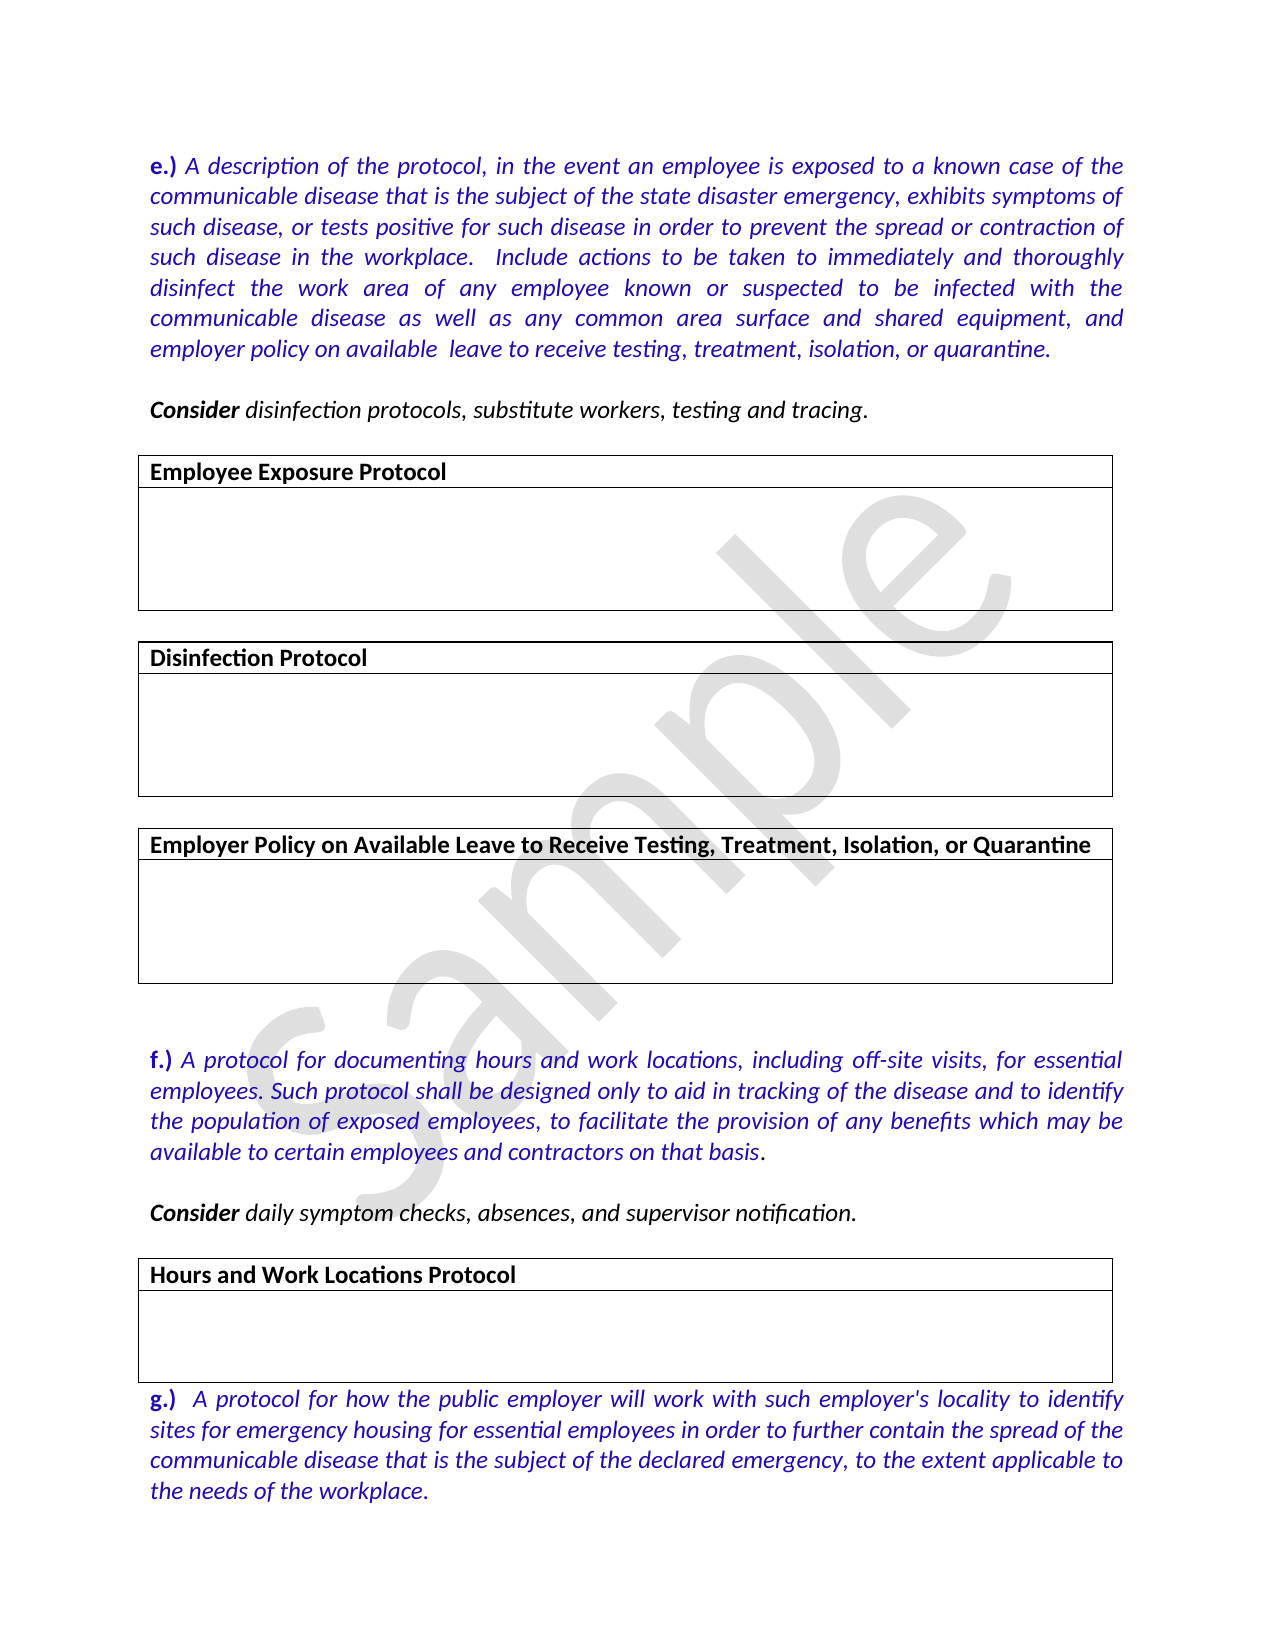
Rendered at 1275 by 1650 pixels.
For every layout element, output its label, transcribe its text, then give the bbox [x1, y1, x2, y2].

table_header Employer Policy on Available Leave to Receive Testing, Treatment, Isolation, or Quarantine [139, 829, 1112, 859]
table_cell [139, 488, 1112, 610]
table_header Disinfection Protocol [139, 643, 1112, 673]
text Consider disinfection protocols, substitute workers, testing and tracing. [150, 394, 1125, 425]
text f.) A protocol for documenting hours and work locations, including off-site visits, for essential employees. Such protocol shall be designed only to aid in tracking of the disease and to identify the population of exposed employees, to facilitate the provision of any benefits which may be available to certain employees and contractors on that basis. [150, 1044, 1125, 1167]
text Consider daily symptom checks, absences, and supervisor notification. [150, 1197, 1125, 1228]
table_cell [139, 860, 1112, 982]
table_cell [139, 674, 1112, 796]
text g.) A protocol for how the public employer will work with such employer's locality to identify sites for emergency housing for essential employees in order to further contain the spread of the communicable disease that is the subject of the declared emergency, to the extent applicable to the needs of the workplace. [150, 1383, 1125, 1505]
table_header Hours and Work Locations Protocol [139, 1259, 1112, 1290]
text e.) A description of the protocol, in the event an employee is exposed to a known case of the communicable disease that is the subject of the state disaster emergency, exhibits symptoms of such disease, or tests positive for such disease in order to prevent the spread or contraction of such disease in the workplace. Include actions to be taken to immediately and thoroughly disinfect the work area of any employee known or suspected to be infected with the communicable disease as well as any common area surface and shared equipment, and employer policy on available leave to receive testing, treatment, isolation, or quarantine. [150, 150, 1125, 364]
table_cell [139, 1291, 1112, 1382]
table_header Employee Exposure Protocol [139, 456, 1112, 487]
